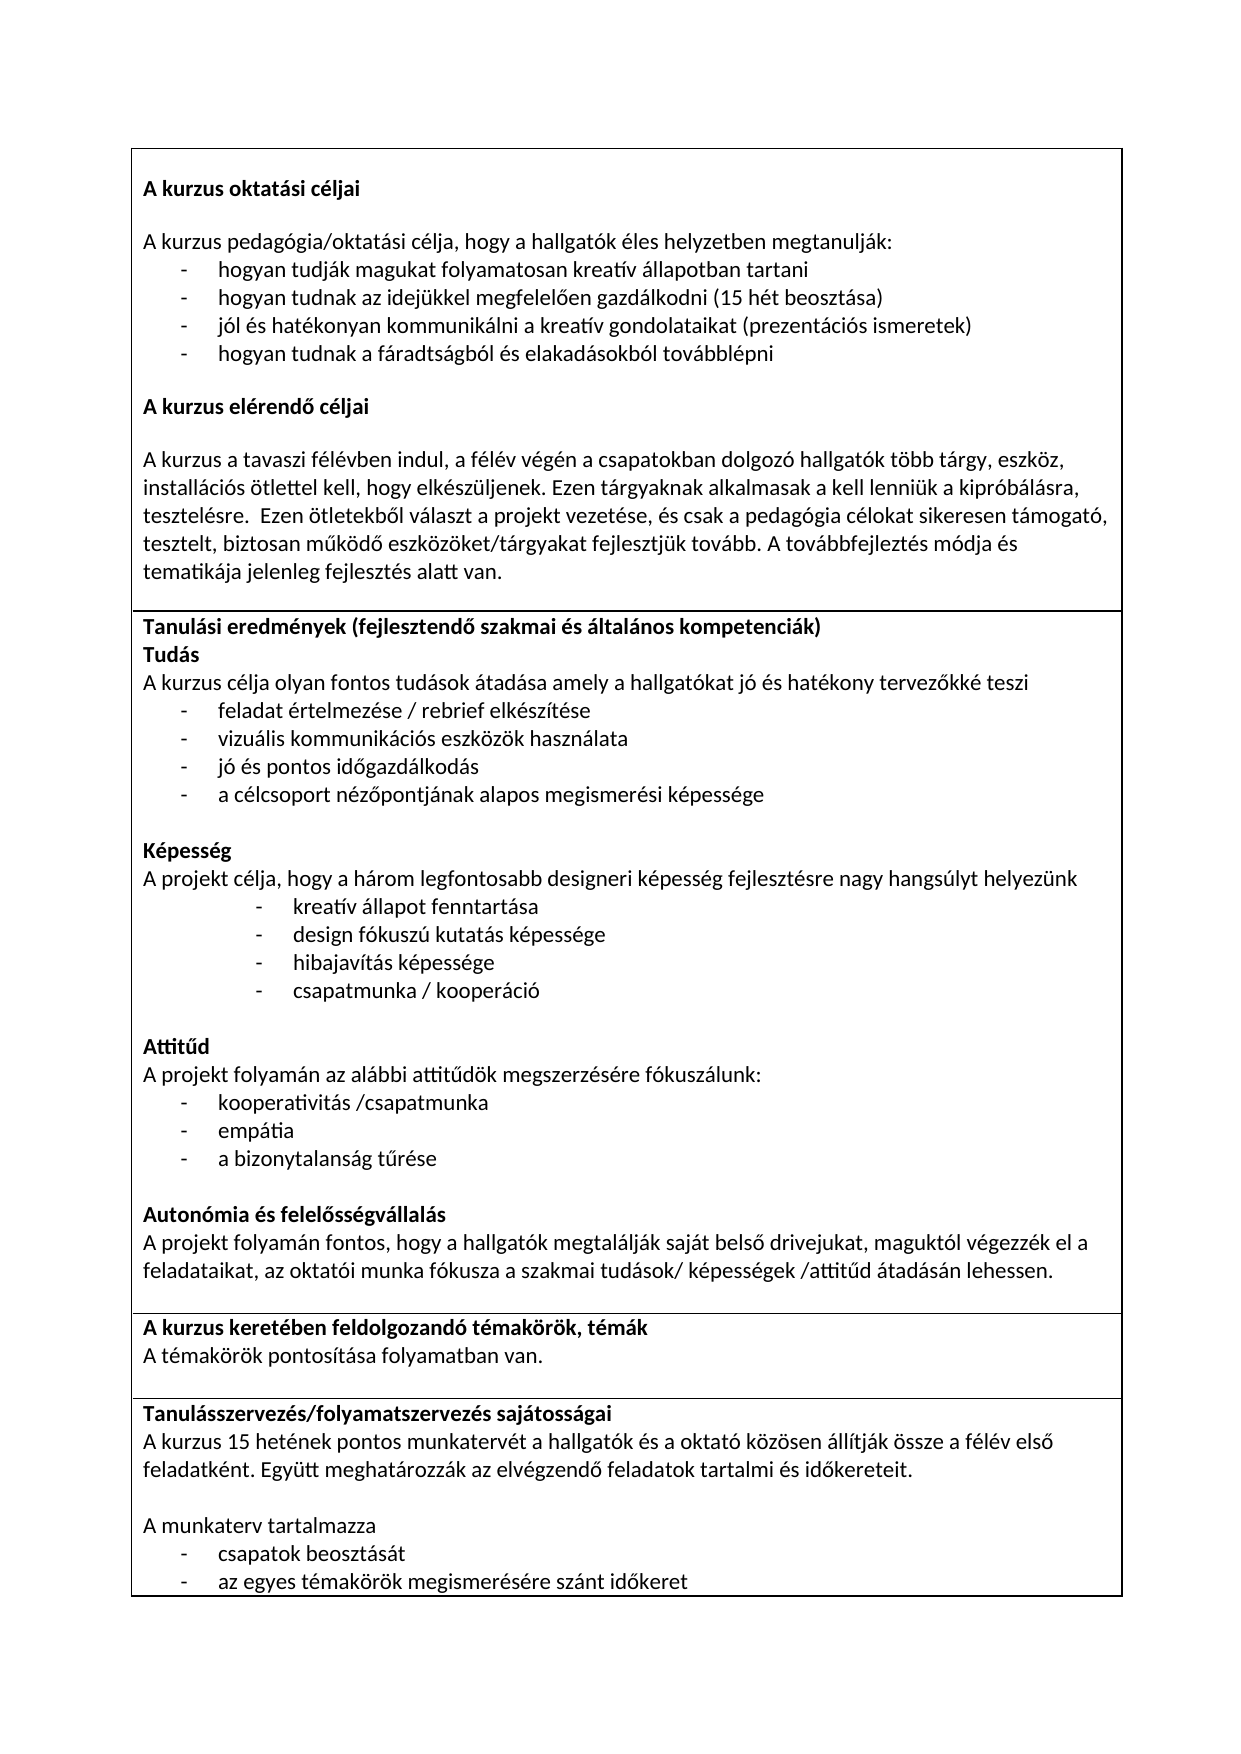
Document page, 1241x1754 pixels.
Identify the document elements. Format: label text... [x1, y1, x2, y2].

table_cell Tanulási eredmények (fejlesztendő szakmai és általános kompetenciák) Tudás A kurzus célja olyan fontos tudások átadása amely a hallgatókat jó és hatékony tervezőkké teszi feladat értelmezése / rebrief elkészítése vizuális kommunikációs eszközök használata jó és pontos időgazdálkodás a célcsoport nézőpontjának alapos megismerési képessége Képesség A projekt célja, hogy a három legfontosabb designeri képesség fejlesztésre nagy hangsúlyt helyezünk kreatív állapot fenntartása design fókuszú kutatás képessége hibajavítás képessége csapatmunka / kooperáció Attitűd A projekt folyamán az alábbi attitűdök megszerzésére fókuszálunk: kooperativitás /csapatmunka empátia a bizonytalanság tűrése Autonómia és felelősségvállalás A projekt folyamán fontos, hogy a hallgatók megtalálják saját belső drivejukat, maguktól végezzék el a feladataikat, az oktatói munka fókusza a szakmai tudások/ képességek /attitűd átadásán lehessen. [132, 611, 1121, 1312]
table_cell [132, 149, 1121, 610]
table_cell A kurzus keretében feldolgozandó témakörök, témák A témakörök pontosítása folyamatban van. [132, 1314, 1121, 1398]
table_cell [132, 1399, 1121, 1595]
